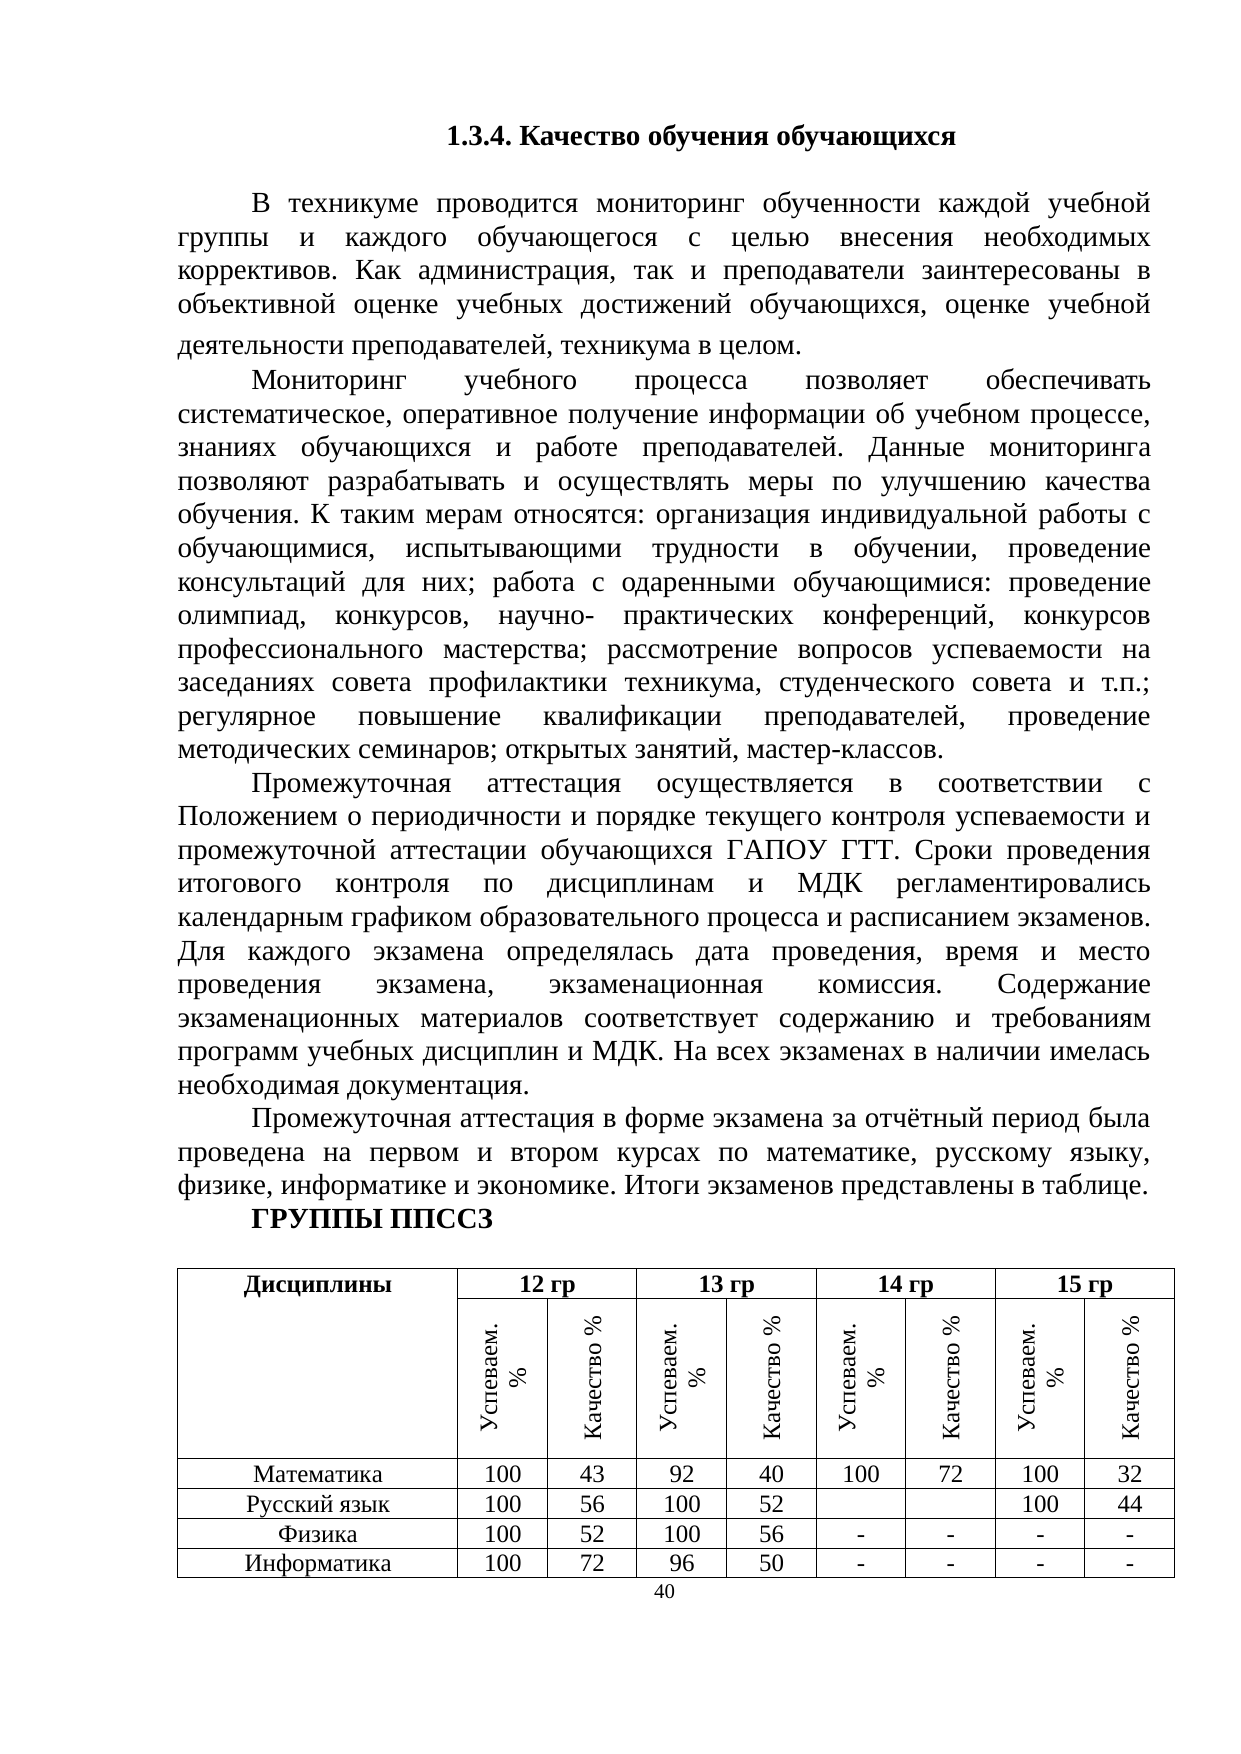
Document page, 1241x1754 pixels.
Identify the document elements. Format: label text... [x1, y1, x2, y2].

table_cell 100 [458, 1489, 547, 1518]
table_cell 50 [727, 1549, 816, 1577]
table_cell Качество % [727, 1299, 816, 1458]
table_cell Русский язык [178, 1489, 457, 1518]
text Промежуточная аттестация в форме экзамена за отчётный период была проведена на первом и втором курсах по математике, русскому языку, физике, информатике и экономике. Итоги экзаменов представлены в таблице. [177, 1100, 1152, 1201]
table_cell 96 [637, 1549, 726, 1577]
table_cell [817, 1489, 905, 1518]
table_cell Качество % [548, 1299, 636, 1458]
text Промежуточная аттестация осуществляется в соответствии с Положением о периодичности и порядке текущего контроля успеваемости и промежуточной аттестации обучающихся ГАПОУ ГТТ. Сроки проведения итогового контроля по дисциплинам и МДК регламентировались календарным графиком образовательного процесса и расписанием экзаменов. Для каждого экзамена определялась дата проведения, время и место проведения экзамена, экзаменационная комиссия. Содержание экзаменационных материалов соответствует содержанию и требованиям программ учебных дисциплин и МДК. На всех экзаменах в наличии имелась необходимая документация. [177, 765, 1152, 1100]
table_cell 72 [548, 1549, 636, 1577]
table_header 14 гр [817, 1269, 995, 1298]
table_cell 52 [548, 1519, 636, 1547]
table_cell 52 [727, 1489, 816, 1518]
table_cell 100 [458, 1549, 547, 1577]
table_cell 100 [996, 1459, 1084, 1488]
table_cell - [1085, 1519, 1174, 1547]
table_cell Успеваем. % [996, 1299, 1084, 1458]
table_cell - [1085, 1549, 1174, 1577]
table_cell 56 [548, 1489, 636, 1518]
table_cell 100 [637, 1519, 726, 1547]
table_cell - [906, 1519, 995, 1547]
table_cell 44 [1085, 1489, 1174, 1518]
table_cell - [996, 1549, 1084, 1577]
subtitle Мониторинг учебного процесса позволяет обеспечивать систематическое, оперативное получение информации об учебном процессе, знаниях обучающихся и работе преподавателей. Данные мониторинга позволяют разрабатывать и осуществлять меры по улучшению качества обучения. К таким мерам относятся: организация индивидуальной работы с обучающимися, испытывающими трудности в обучении, проведение консультаций для них; работа с одаренными обучающимися: проведение олимпиад, конкурсов, научно- практических конференций, конкурсов профессионального мастерства; рассмотрение вопросов успеваемости на заседаниях совета профилактики техникума, студенческого совета и т.п.; регулярное повышение квалификации преподавателей, проведение методических семинаров; открытых занятий, мастер-классов. [177, 362, 1152, 765]
table_cell Успеваем. % [817, 1299, 905, 1458]
table_cell [906, 1489, 995, 1518]
subtitle В техникуме проводится мониторинг обученности каждой учебной группы и каждого обучающегося с целью внесения необходимых коррективов. Как администрация, так и преподаватели заинтересованы в объективной оценке учебных достижений обучающихся, оценке учебной деятельности преподавателей, техникума в целом. [177, 185, 1152, 362]
table_header Дисциплины [178, 1269, 457, 1458]
table_cell 100 [458, 1459, 547, 1488]
table_cell - [817, 1549, 905, 1577]
subtitle 1.3.4. Качество обучения обучающихся [177, 118, 1152, 152]
table_cell Успеваем. % [458, 1299, 547, 1458]
table_cell Качество % [906, 1299, 995, 1458]
table_cell 100 [458, 1519, 547, 1547]
table_cell 32 [1085, 1459, 1174, 1488]
table_header 12 гр [458, 1269, 636, 1298]
table_cell Математика [178, 1459, 457, 1488]
table_cell 92 [637, 1459, 726, 1488]
table_cell Качество % [1085, 1299, 1174, 1458]
table_cell - [996, 1519, 1084, 1547]
table_header 15 гр [996, 1269, 1174, 1298]
table_cell 100 [817, 1459, 905, 1488]
text ГРУППЫ ППССЗ [177, 1201, 1152, 1234]
table_cell 43 [548, 1459, 636, 1488]
table_cell 100 [996, 1489, 1084, 1518]
table_cell Информатика [178, 1549, 457, 1577]
table_cell Успеваем. % [637, 1299, 726, 1458]
table_header 13 гр [637, 1269, 816, 1298]
table_cell 40 [727, 1459, 816, 1488]
table_cell 72 [906, 1459, 995, 1488]
table_cell Физика [178, 1519, 457, 1547]
table_cell 100 [637, 1489, 726, 1518]
table_cell - [817, 1519, 905, 1547]
table_cell - [906, 1549, 995, 1577]
table_cell 56 [727, 1519, 816, 1547]
